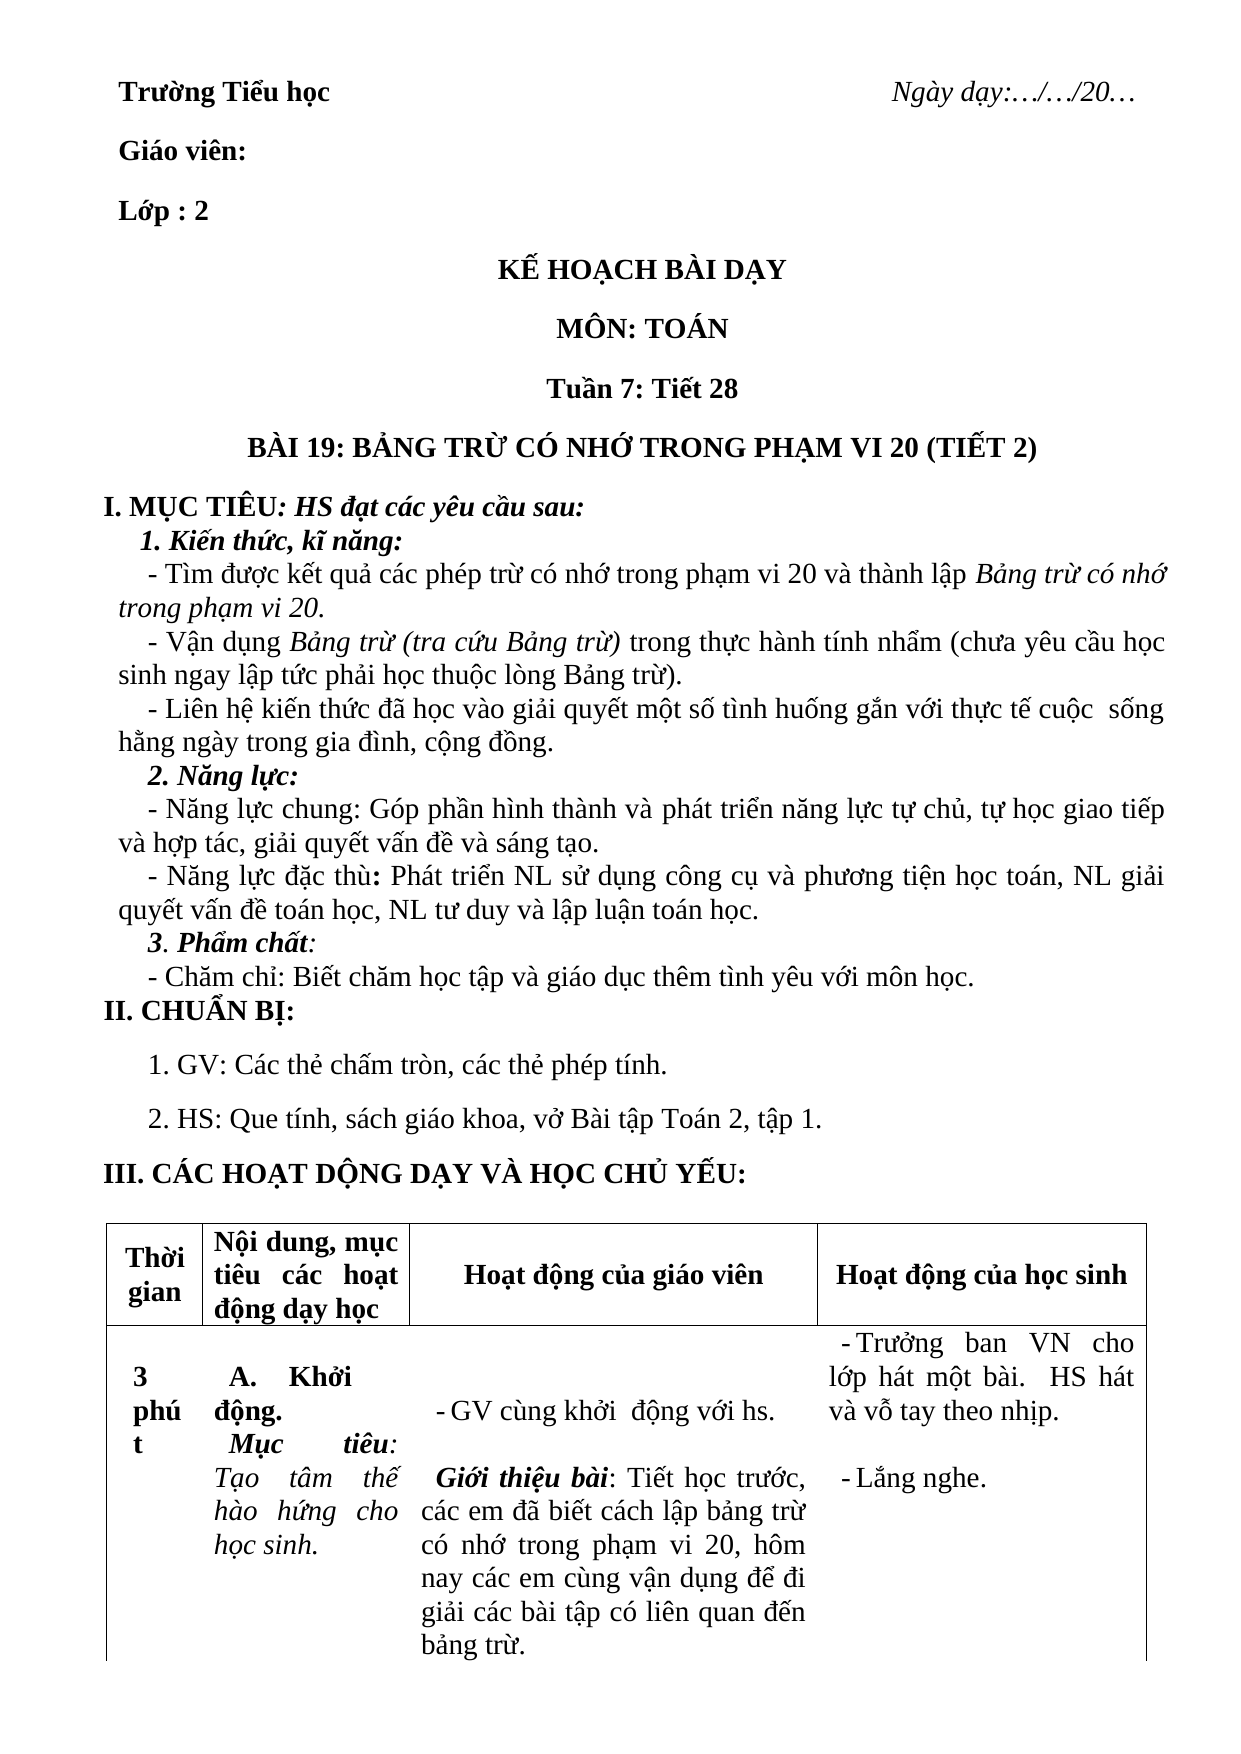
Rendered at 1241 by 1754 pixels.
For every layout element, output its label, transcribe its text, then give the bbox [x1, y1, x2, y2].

text 2. Năng lực: [118, 758, 1166, 791]
text 3. Phẩm chất: [118, 926, 1166, 959]
text 1. Kiến thức, kĩ năng: [74, 523, 1166, 557]
text Tuần 7: Tiết 28 [118, 371, 1166, 404]
text III. CÁC HOẠT DỘNG DẠY VÀ HỌC CHỦ YẾU: [74, 1156, 1166, 1189]
text - Vận dụng Bảng trừ (tra cứu Bảng trừ) trong thực hành tính nhẩm (chưa yêu cầu học sinh ngay lập tức phải học thuộc lòng Bảng trừ). [118, 624, 1166, 691]
table_header Hoạt động của học sinh [818, 1224, 1146, 1324]
text II. CHUẨN BỊ: [103, 993, 1166, 1026]
text - Năng lực đặc thù: Phát triển NL sử dụng công cụ và phương tiện học toán, NL giải quyết vấn đề toán học, NL tư duy và lập luận toán học. [118, 858, 1166, 926]
text Trường Tiểu học Ngày dạy:…/…/20… [118, 74, 1166, 107]
text BÀI 19: BẢNG TRỪ CÓ NHỚ TRONG PHẠM VI 20 (TIẾT 2) [118, 430, 1166, 464]
table_cell 3 phút [107, 1326, 202, 1661]
text - Chăm chỉ: Biết chăm học tập và giáo dục thêm tình yêu với môn học. [118, 959, 1166, 993]
text 1. GV: Các thẻ chấm tròn, các thẻ phép tính. [118, 1047, 1166, 1081]
text MÔN: TOÁN [118, 311, 1166, 345]
text KẾ HOẠCH BÀI DẠY [118, 252, 1166, 286]
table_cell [410, 1326, 817, 1661]
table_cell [203, 1326, 409, 1661]
table_header Nội dung, mục tiêu các hoạt động dạy học [203, 1224, 409, 1324]
text I. MỤC TIÊU: HS đạt các yêu cầu sau: [74, 489, 1166, 523]
text 2. HS: Que tính, sách giáo khoa, vở Bài tập Toán 2, tập 1. [118, 1101, 1166, 1135]
text - Liên hệ kiến thức đã học vào giải quyết một số tình huống gắn với thực tế cuộc sống hằng ngày trong gia đình, cộng đồng. [118, 691, 1166, 758]
text - Năng lực chung: Góp phần hình thành và phát triển năng lực tự chủ, tự học giao tiếp và hợp tác, giải quyết vấn đề và sáng tạo. [118, 791, 1166, 858]
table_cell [818, 1326, 1146, 1661]
table_header Hoạt động của giáo viên [410, 1224, 817, 1324]
table_header Thời gian [107, 1224, 202, 1324]
text - Tìm được kết quả các phép trừ có nhớ trong phạm vi 20 và thành lập Bảng trừ có nhớ trong phạm vi 20. [118, 557, 1166, 624]
text Giáo viên: [118, 133, 1166, 167]
text Lớp : 2 [118, 193, 1166, 226]
